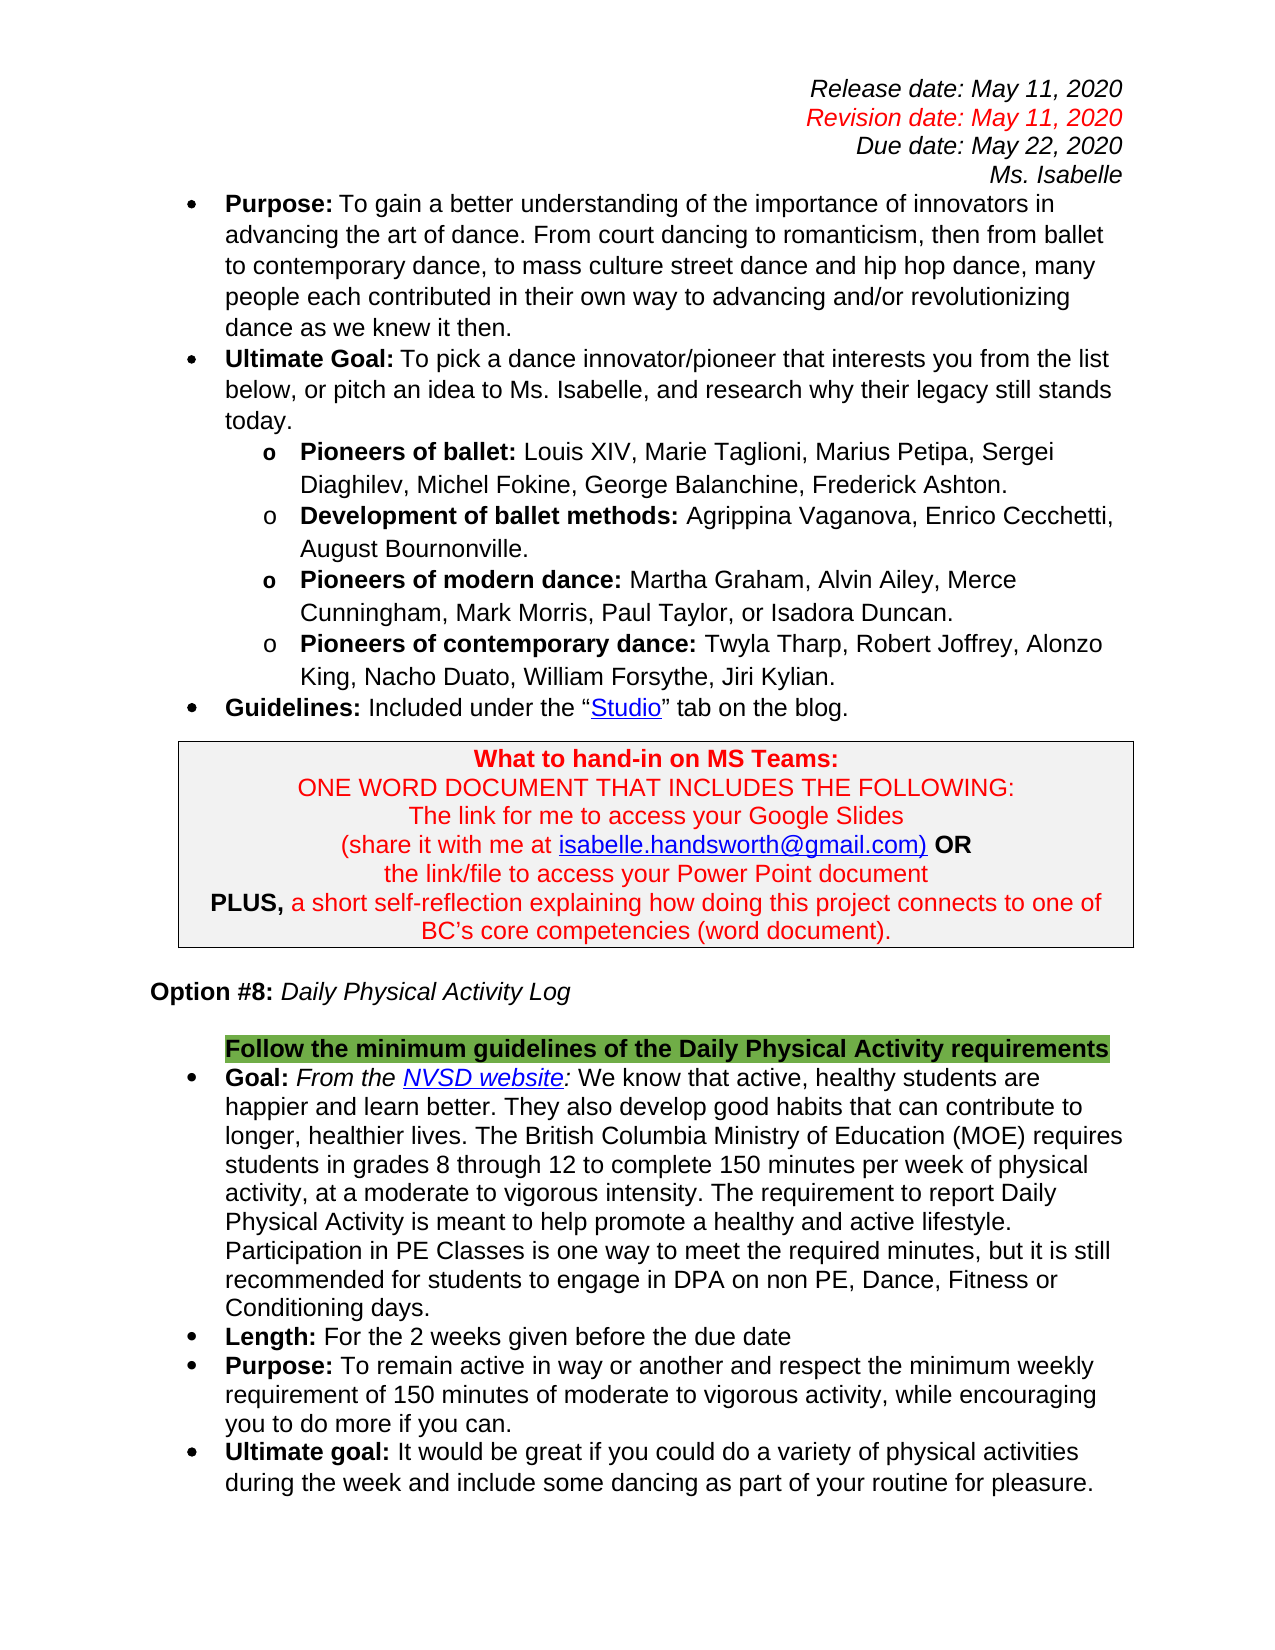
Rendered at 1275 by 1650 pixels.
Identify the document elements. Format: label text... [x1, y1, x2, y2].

list Guidelines: Included under the “Studio” tab on the blog. [187, 693, 1125, 722]
text the link/file to access your Power Point document [179, 856, 1133, 884]
list Pioneers of modern dance: Martha Graham, Alvin Ailey, Merce Cunningham, Mark Morris, Paul Taylor, or Isadora Duncan. [262, 565, 1125, 626]
list Goal: From the NVSD website: We know that active, healthy students are happier and learn better. They also develop good habits that can contribute to longer, healthier lives. The British Columbia Ministry of Education (MOE) requires students in grades 8 through 12 to complete 150 minutes per week of physical activity, at a moderate to vigorous intensity. The requirement to report Daily Physical Activity is meant to help promote a healthy and active lifestyle. Participation in PE Classes is one way to meet the required minutes, but it is still recommended for students to engage in DPA on non PE, Dance, Fitness or Conditioning days. [187, 1063, 1125, 1322]
list Purpose: To gain a better understanding of the importance of innovators in advancing the art of dance. From court dancing to romanticism, then from ballet to contemporary dance, to mass culture street dance and hip hop dance, many people each contributed in their own way to advancing and/or revolutionizing dance as we knew it then. [187, 189, 1125, 342]
list Purpose: To remain active in way or another and respect the minimum weekly requirement of 150 minutes of moderate to vigorous activity, while encouraging you to do more if you can. [187, 1351, 1125, 1437]
text (share it with me at isabelle.handsworth@gmail.com) OR [179, 827, 1133, 856]
text Option #8: Daily Physical Activity Log [150, 977, 1125, 1006]
list Pioneers of ballet: Louis XIV, Marie Taglioni, Marius Petipa, Sergei Diaghilev, Michel Fokine, George Balanchine, Frederick Ashton. [262, 437, 1125, 498]
text What to hand-in on MS Teams: [179, 742, 1133, 769]
text Follow the minimum guidelines of the Daily Physical Activity requirements [150, 1034, 1125, 1063]
text PLUS, a short self-reflection explaining how doing this project connects to one of BC’s core competencies (word document). [179, 884, 1133, 947]
list Length: For the 2 weeks given before the due date [187, 1322, 1125, 1351]
text The link for me to access your Google Slides [179, 798, 1133, 827]
list Ultimate goal: It would be great if you could do a variety of physical activities during the week and include some dancing as part of your routine for pleasure. [187, 1437, 1125, 1497]
list Ultimate Goal: To pick a dance innovator/pioneer that interests you from the list below, or pitch an idea to Ms. Isabelle, and research why their legacy still stands today. [187, 344, 1125, 435]
text ONE WORD DOCUMENT THAT INCLUDES THE FOLLOWING: [179, 769, 1133, 798]
list Development of ballet methods: Agrippina Vaganova, Enrico Cecchetti, August Bournonville. [262, 501, 1125, 563]
list Pioneers of contemporary dance: Twyla Tharp, Robert Joffrey, Alonzo King, Nacho Duato, William Forsythe, Jiri Kylian. [262, 629, 1125, 691]
